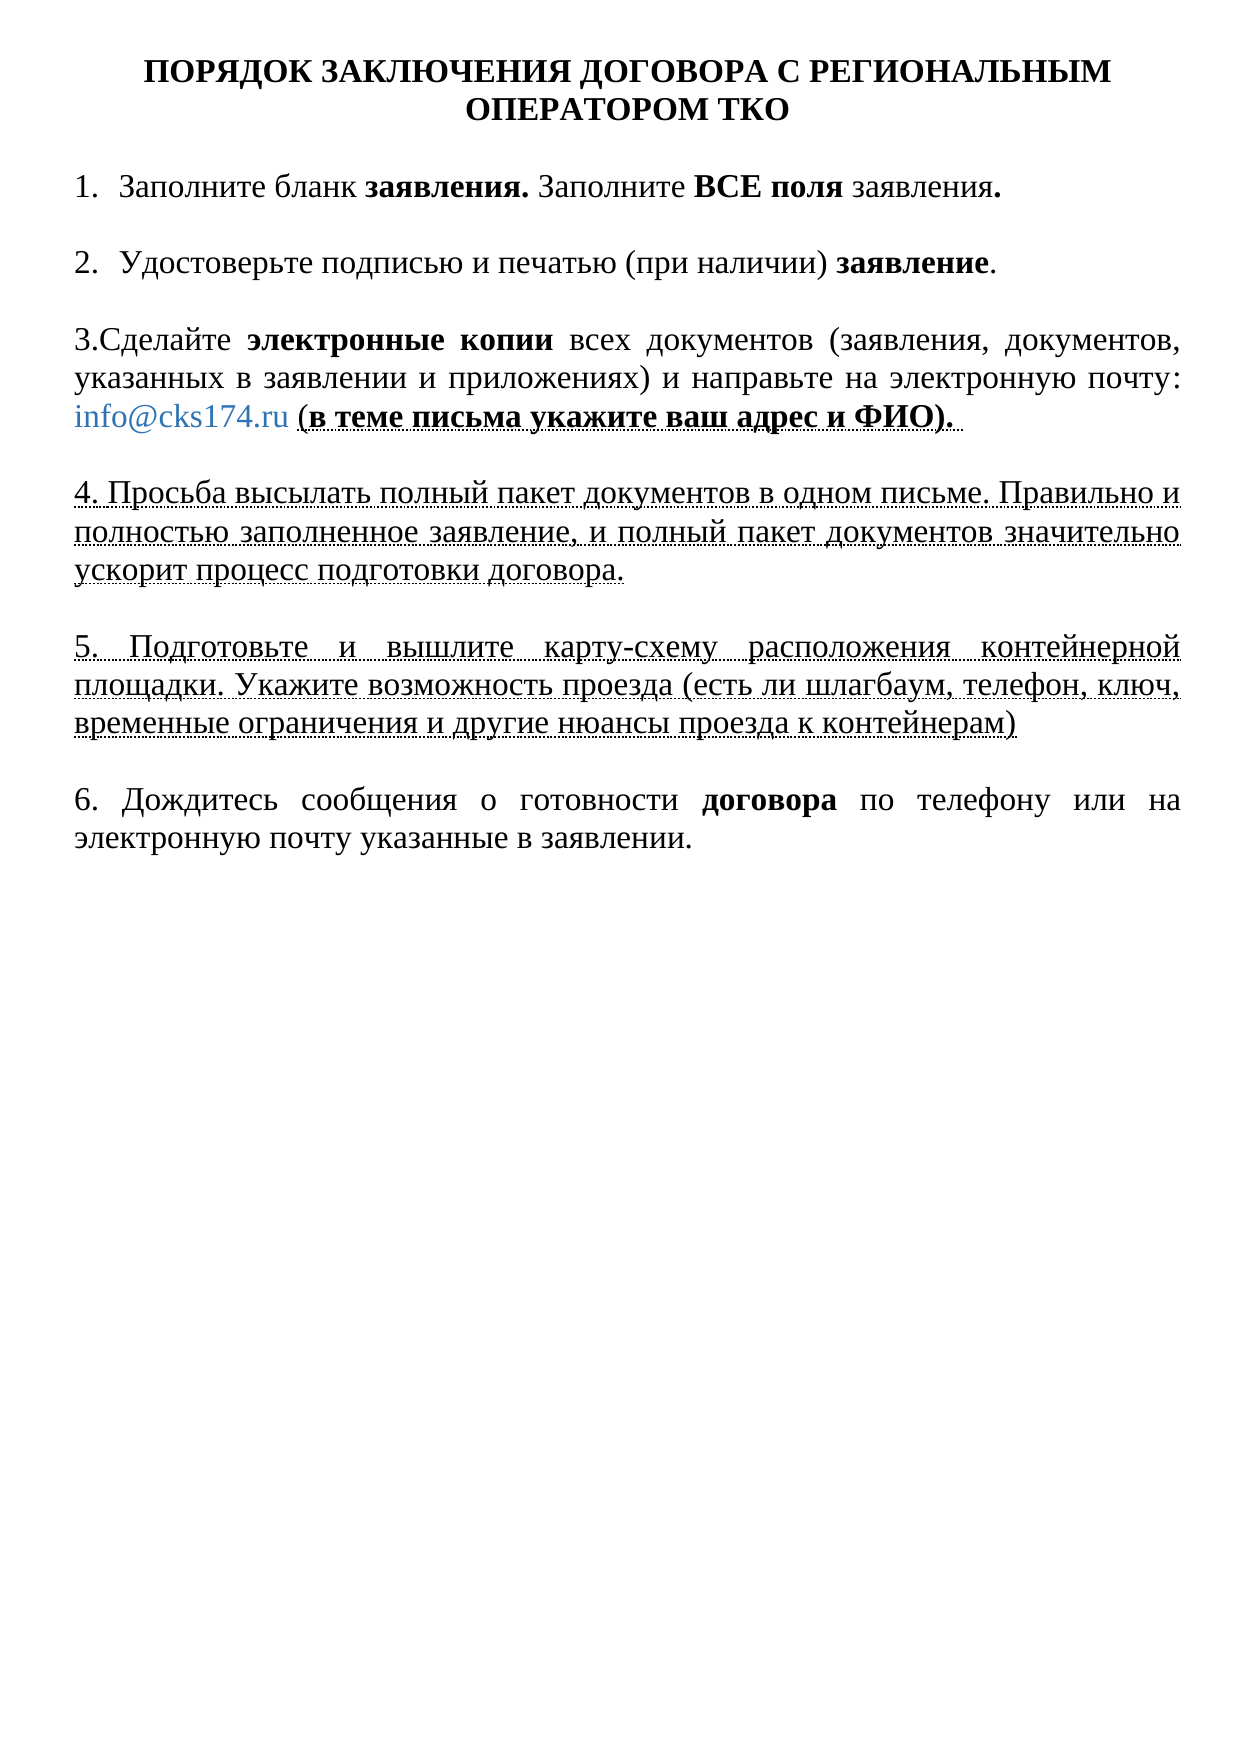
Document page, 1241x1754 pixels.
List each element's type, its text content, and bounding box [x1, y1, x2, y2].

text 6. Дождитесь сообщения о готовности договора по телефону или на электронную почту указанные в заявлении. [74, 779, 1181, 856]
list Удостоверьте подписью и печатью (при наличии) заявление. [74, 243, 1181, 281]
text 4. Просьба высылать полный пакет документов в одном письме. Правильно и полностью заполненное заявление, и полный пакет документов значительно ускорит процесс подготовки договора. [74, 473, 1181, 588]
text 3.Сделайте электронные копии всех документов (заявления, документов, указанных в заявлении и приложениях) и направьте на электронную почту: info@cks174.ru (в теме письма укажите ваш адрес и ФИО). [74, 319, 1181, 434]
list Заполните бланк заявления. Заполните ВСЕ поля заявления. [74, 166, 1181, 204]
text ПОРЯДОК ЗАКЛЮЧЕНИЯ ДОГОВОРА С РЕГИОНАЛЬНЫМ ОПЕРАТОРОМ ТКО [74, 51, 1181, 128]
text 5. Подготовьте и вышлите карту-схему расположения контейнерной площадки. Укажите возможность проезда (есть ли шлагбаум, телефон, ключ, временные ограничения и другие нюансы проезда к контейнерам) [74, 626, 1181, 741]
